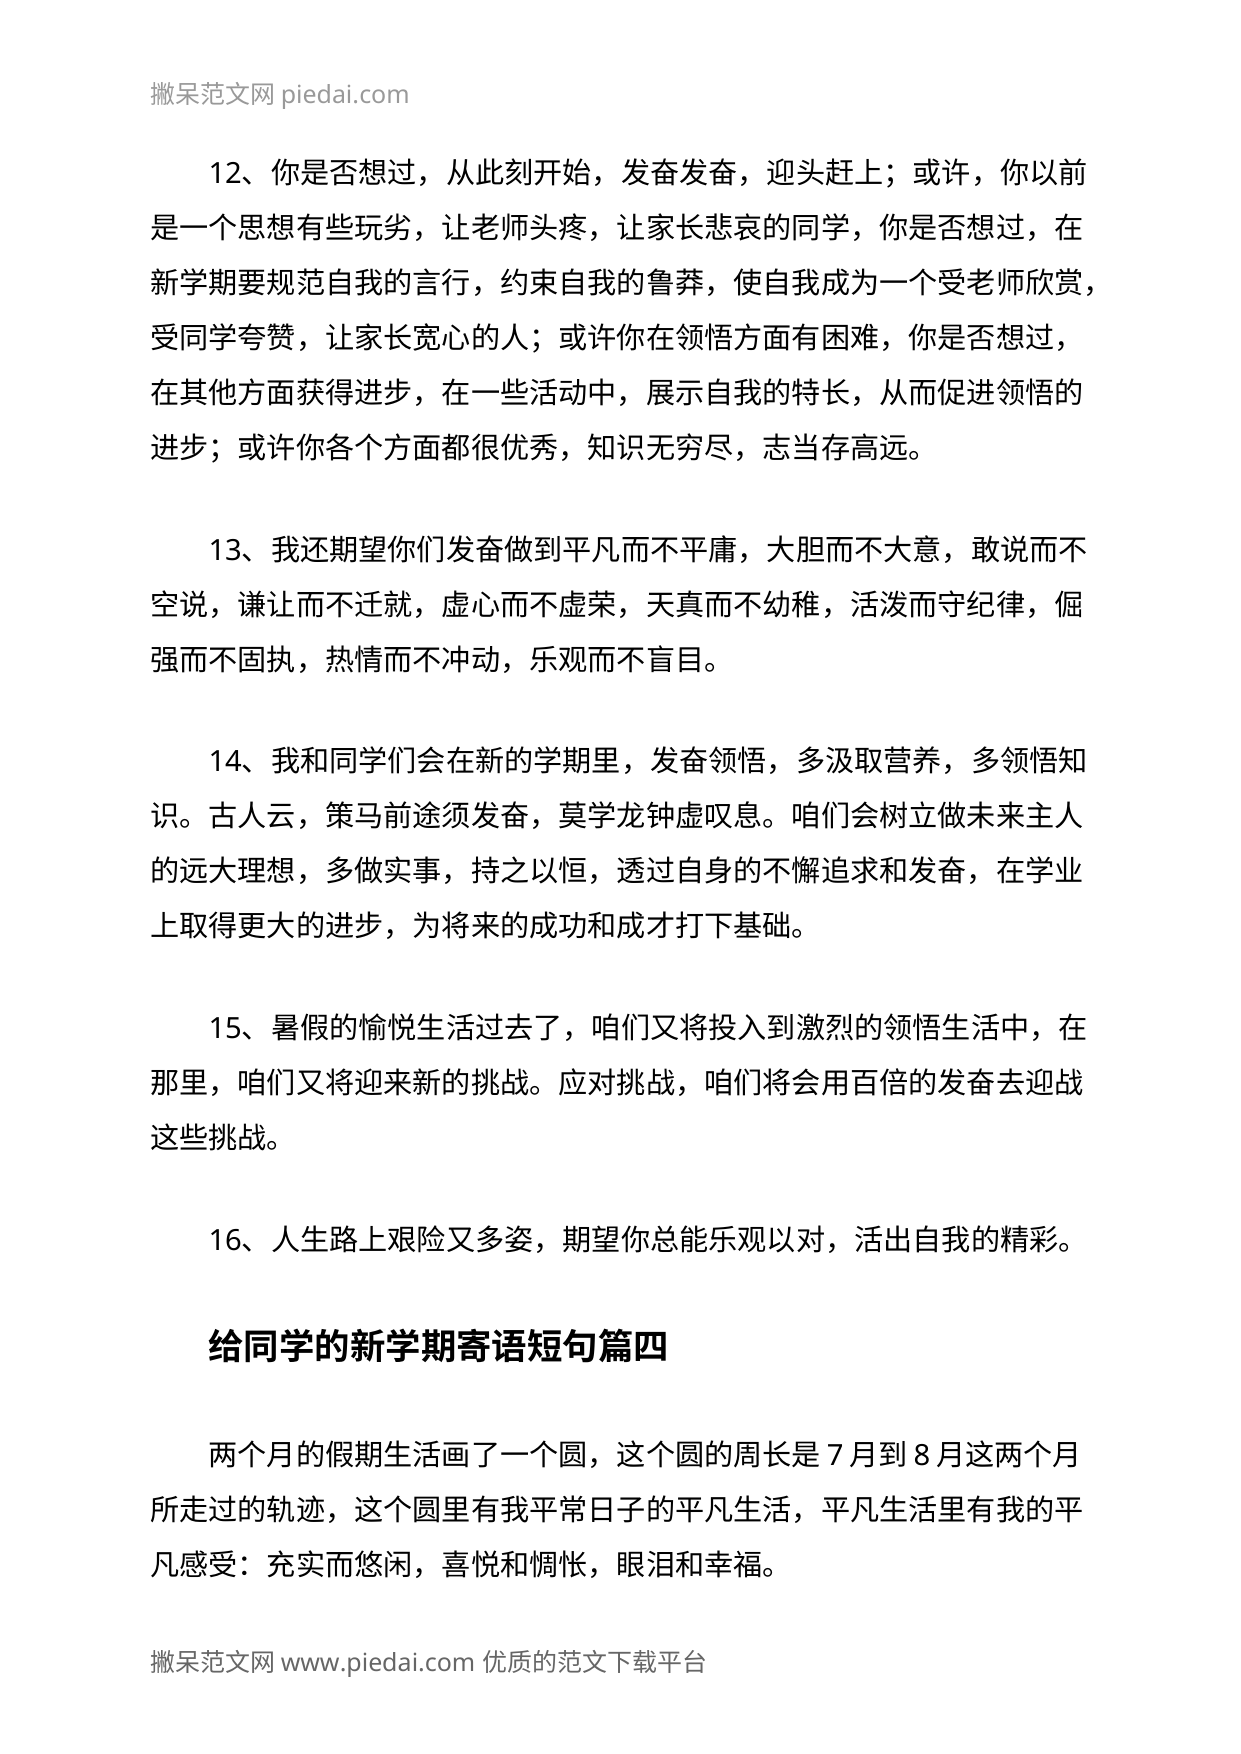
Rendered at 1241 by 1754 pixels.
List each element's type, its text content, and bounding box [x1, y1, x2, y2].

text 13、我还期望你们发奋做到平凡而不平庸，大胆而不大意，敢说而不空说，谦让而不迁就，虚心而不虚荣，天真而不幼稚，活泼而守纪律，倔强而不固执，热情而不冲动，乐观而不盲目。 [150, 526, 1090, 678]
text 给同学的新学期寄语短句篇四 [150, 1318, 1090, 1369]
text 12、你是否想过，从此刻开始，发奋发奋，迎头赶上；或许，你以前是一个思想有些玩劣，让老师头疼，让家长悲哀的同学，你是否想过，在新学期要规范自我的言行，约束自我的鲁莽，使自我成为一个受老师欣赏，受同学夸赞，让家长宽心的人；或许你在领悟方面有困难，你是否想过，在其他方面获得进步，在一些活动中，展示自我的特长，从而促进领悟的进步；或许你各个方面都很优秀，知识无穷尽，志当存高远。 [150, 150, 1090, 467]
text 16、人生路上艰险又多姿，期望你总能乐观以对，活出自我的精彩。 [150, 1216, 1090, 1259]
text 14、我和同学们会在新的学期里，发奋领悟，多汲取营养，多领悟知识。古人云，策马前途须发奋，莫学龙钟虚叹息。咱们会树立做未来主人的远大理想，多做实事，持之以恒，透过自身的不懈追求和发奋，在学业上取得更大的进步，为将来的成功和成才打下基础。 [150, 738, 1090, 945]
text 两个月的假期生活画了一个圆，这个圆的周长是7月到8月这两个月所走过的轨迹，这个圆里有我平常日子的平凡生活，平凡生活里有我的平凡感受：充实而悠闲，喜悦和惆怅，眼泪和幸福。 [150, 1432, 1090, 1584]
text 15、暑假的愉悦生活过去了，咱们又将投入到激烈的领悟生活中，在那里，咱们又将迎来新的挑战。应对挑战，咱们将会用百倍的发奋去迎战这些挑战。 [150, 1004, 1090, 1157]
